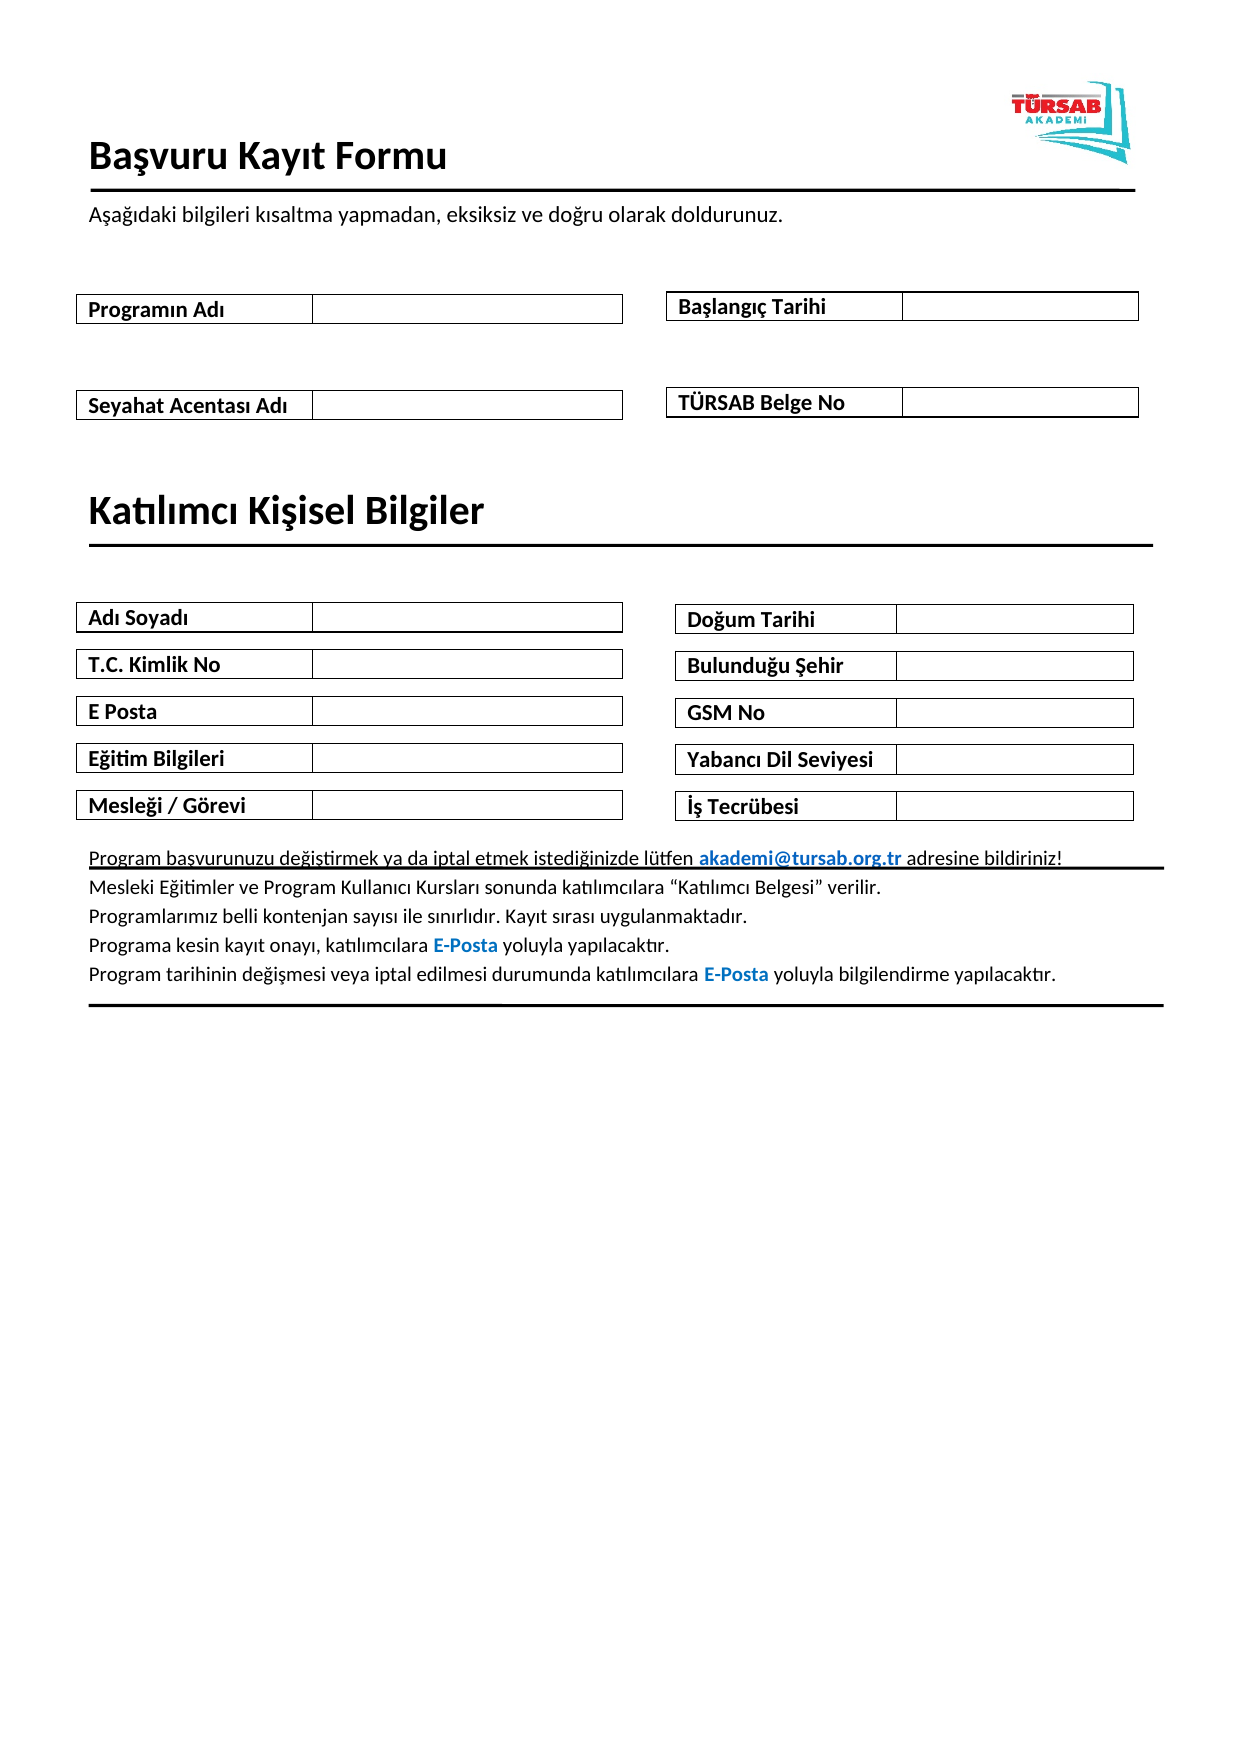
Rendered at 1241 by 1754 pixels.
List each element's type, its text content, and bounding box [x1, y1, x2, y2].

table_header [313, 391, 622, 419]
table_header Yabancı Dil Seviyesi [676, 745, 896, 773]
table_header Eğitim Bilgileri [77, 744, 312, 772]
table_header Programın Adı [77, 295, 312, 323]
table_header Adı Soyadı [77, 603, 312, 631]
table_header [897, 792, 1133, 820]
table_header Doğum Tarihi [676, 605, 896, 633]
table_header [897, 605, 1133, 633]
table_header GSM No [676, 699, 896, 727]
text Başvuru Kayıt Formu [89, 74, 1167, 179]
text Program başvurunuzu değiştirmek ya da iptal etmek istediğinizde lütfen akademi@tursab.org.tr adresine bildiriniz! Mesleki Eğitimler ve Program Kullanıcı Kursları sonunda katılımcılara “Katılımcı Belgesi” verilir. Programlarımız belli kontenjan sayısı ile sınırlıdır. Kayıt sırası uygulanmaktadır. Programa kesin kayıt onayı, katılımcılara E-Posta yoluyla yapılacaktır. Program tarihinin değişmesi veya iptal edilmesi durumunda katılımcılara E-Posta yoluyla bilgilendirme yapılacaktır. [89, 845, 1167, 1019]
text Katılımcı Kişisel Bilgiler [89, 484, 1167, 534]
table_header [313, 697, 622, 725]
table_header E Posta [77, 697, 312, 725]
table_header [903, 293, 1138, 320]
text Aşağıdaki bilgileri kısaltma yapmadan, eksiksiz ve doğru olarak doldurunuz. [89, 200, 1167, 228]
table_header TÜRSAB Belge No [667, 388, 902, 416]
table_header T.C. Kimlik No [77, 650, 312, 678]
table_header İş Tecrübesi [676, 792, 896, 820]
table_header [897, 745, 1133, 773]
table_header Bulunduğu Şehir [676, 652, 896, 680]
table_header [313, 295, 622, 323]
table_header [897, 652, 1133, 680]
picture [1003, 73, 1137, 169]
table_header Başlangıç Tarihi [667, 293, 902, 320]
table_header [313, 744, 622, 772]
table_header Mesleği / Görevi [77, 791, 312, 819]
table_header [313, 650, 622, 678]
table_header [313, 791, 622, 819]
table_header [313, 603, 622, 631]
table_header [897, 699, 1133, 727]
table_header [903, 388, 1138, 416]
table_header Seyahat Acentası Adı [77, 391, 312, 419]
